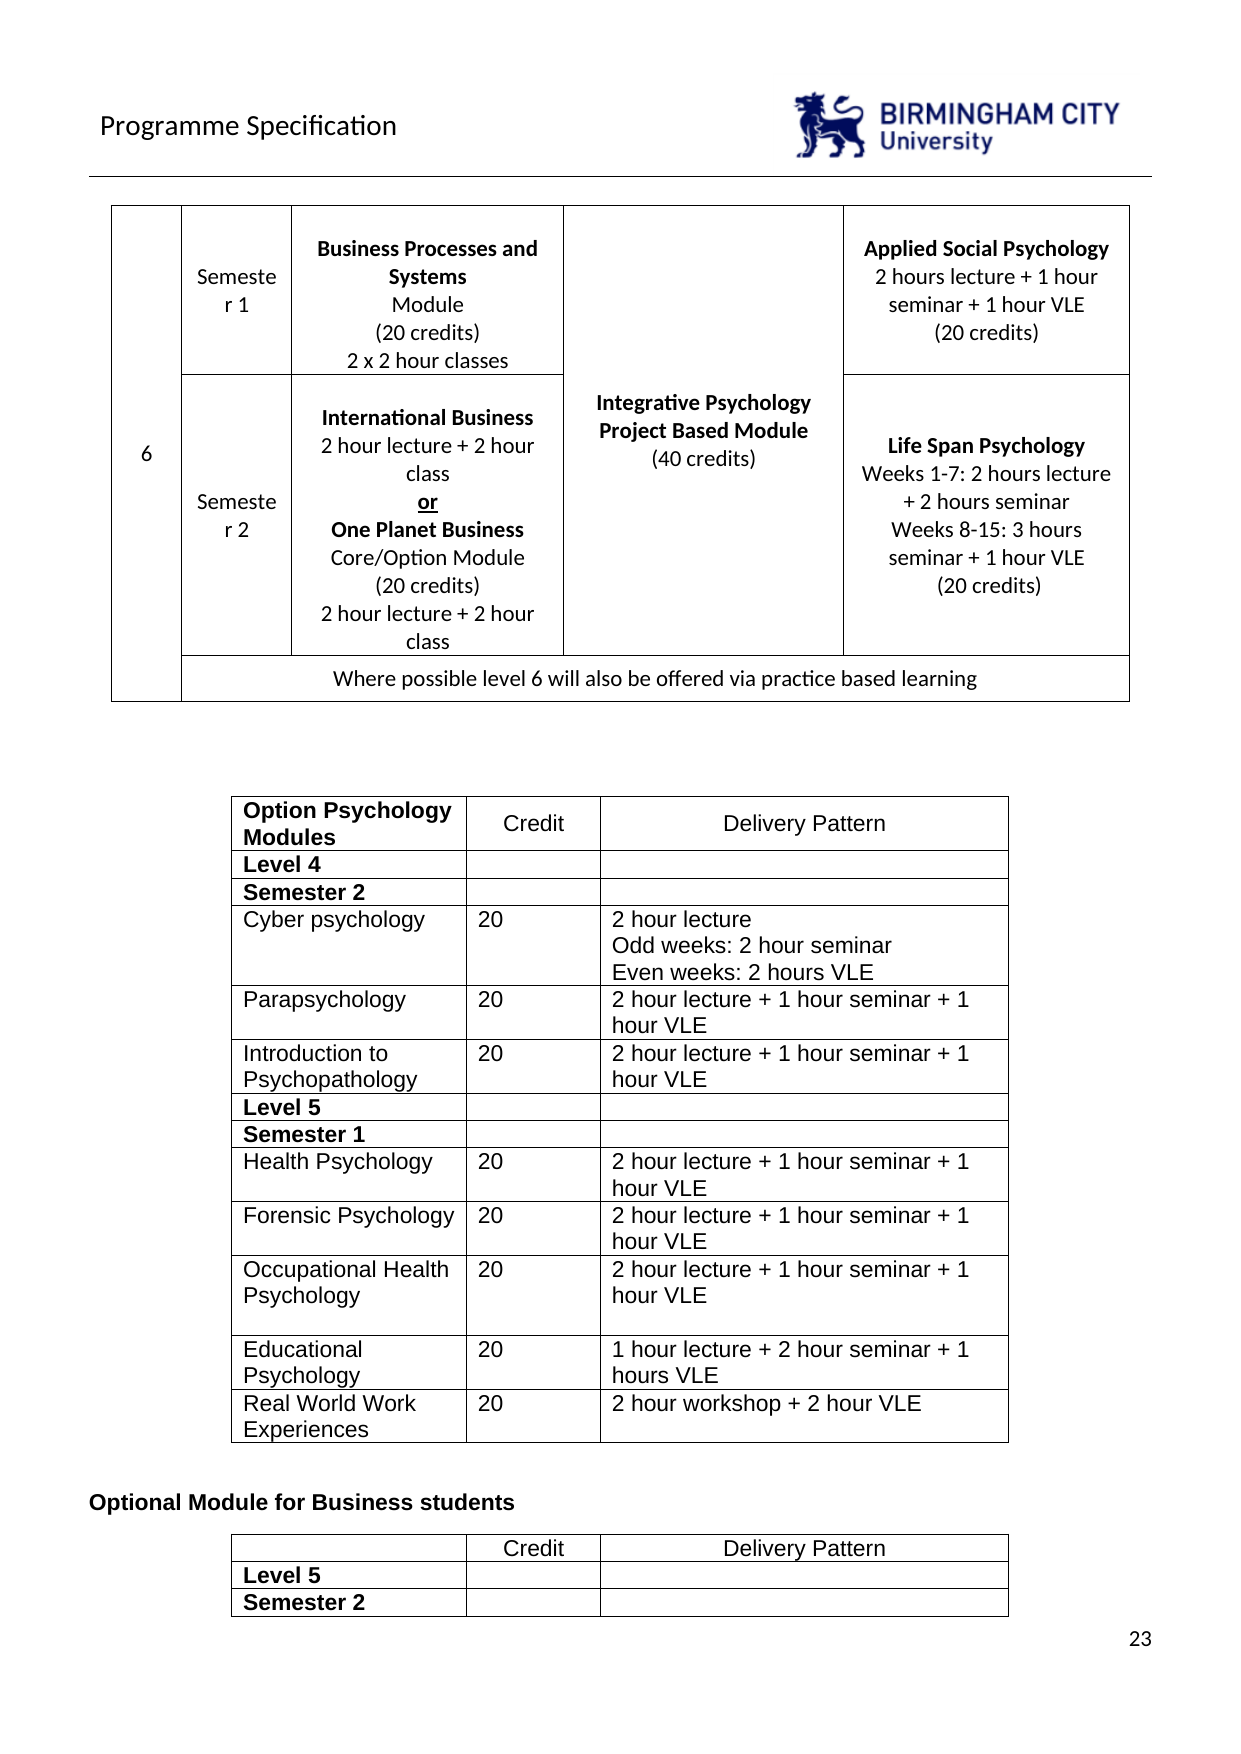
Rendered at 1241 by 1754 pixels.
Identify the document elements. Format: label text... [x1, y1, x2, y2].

table_cell Real World Work Experiences [232, 1390, 466, 1442]
table_cell Introduction to Psychopathology [232, 1040, 466, 1092]
table_cell Parapsychology [232, 986, 466, 1039]
table_header Credit [467, 1535, 600, 1561]
table_cell [601, 879, 1008, 905]
table_cell Where possible level 6 will also be offered via practice based learning [182, 656, 1129, 701]
table_cell 20 [467, 1390, 600, 1442]
table_cell Health Psychology [232, 1148, 466, 1201]
table_cell [601, 1094, 1008, 1120]
table_header Delivery Pattern [601, 797, 1008, 850]
table_cell Level 4 [232, 851, 466, 877]
table_cell 20 [467, 1040, 600, 1092]
table_cell Applied Social Psychology 2 hours lecture + 1 hour seminar + 1 hour VLE (20 credits) [844, 206, 1129, 374]
table_cell Cyber psychology [232, 906, 466, 985]
table_cell [467, 879, 600, 905]
table_cell Semester 1 [232, 1121, 466, 1147]
table_cell Semester 1 [182, 206, 291, 374]
table_cell 2 hour workshop + 2 hour VLE [601, 1390, 1008, 1442]
table_cell Forensic Psychology [232, 1202, 466, 1255]
table_cell 2 hour lecture + 1 hour seminar + 1 hour VLE [601, 1202, 1008, 1255]
table_header Credit [467, 797, 600, 850]
table_cell 2 hour lecture + 1 hour seminar + 1 hour VLE [601, 1148, 1008, 1201]
table_cell International Business 2 hour lecture + 2 hour class or One Planet Business Core/Option Module (20 credits) 2 hour lecture + 2 hour class [292, 375, 563, 655]
table_cell Life Span Psychology Weeks 1-7: 2 hours lecture + 2 hours seminar Weeks 8-15: 3 hours seminar + 1 hour VLE (20 credits) [844, 375, 1129, 655]
table_cell 2 hour lecture Odd weeks: 2 hour seminar Even weeks: 2 hours VLE [601, 906, 1008, 985]
table_cell 20 [467, 1202, 600, 1255]
table_cell 2 hour lecture + 1 hour seminar + 1 hour VLE [601, 1256, 1008, 1335]
table_cell [467, 1094, 600, 1120]
table_cell Semester 2 [232, 879, 466, 905]
table_cell 20 [467, 906, 600, 985]
table_cell [601, 851, 1008, 877]
table_cell [601, 1589, 1008, 1616]
table_cell 20 [467, 1336, 600, 1388]
table_cell Level 5 [232, 1094, 466, 1120]
table_cell 20 [467, 986, 600, 1039]
table_cell 2 hour lecture + 1 hour seminar + 1 hour VLE [601, 986, 1008, 1039]
table_header Option Psychology Modules [232, 797, 466, 850]
picture [772, 73, 1141, 176]
table_cell 20 [467, 1148, 600, 1201]
table_header Delivery Pattern [601, 1535, 1008, 1561]
table_cell Level 5 [232, 1562, 466, 1588]
table_cell Semester 2 [232, 1589, 466, 1616]
text Optional Module for Business students [89, 1488, 1152, 1515]
table_cell Business Processes and Systems Module (20 credits) 2 x 2 hour classes [292, 206, 563, 374]
table_cell Occupational Health Psychology [232, 1256, 466, 1335]
table_header [232, 1535, 466, 1561]
table_cell Semester 2 [182, 375, 291, 655]
table_cell 1 hour lecture + 2 hour seminar + 1 hours VLE [601, 1336, 1008, 1388]
table_cell Level 6 [112, 206, 181, 701]
table_cell 2 hour lecture + 1 hour seminar + 1 hour VLE [601, 1040, 1008, 1092]
table_cell [601, 1121, 1008, 1147]
table_cell Educational Psychology [232, 1336, 466, 1388]
table_cell Integrative Psychology Project Based Module (40 credits) [564, 206, 843, 655]
table_cell [467, 1562, 600, 1588]
table_cell [467, 1589, 600, 1616]
table_cell [467, 851, 600, 877]
table_cell [601, 1562, 1008, 1588]
table_cell [467, 1121, 600, 1147]
table_cell 20 [467, 1256, 600, 1335]
